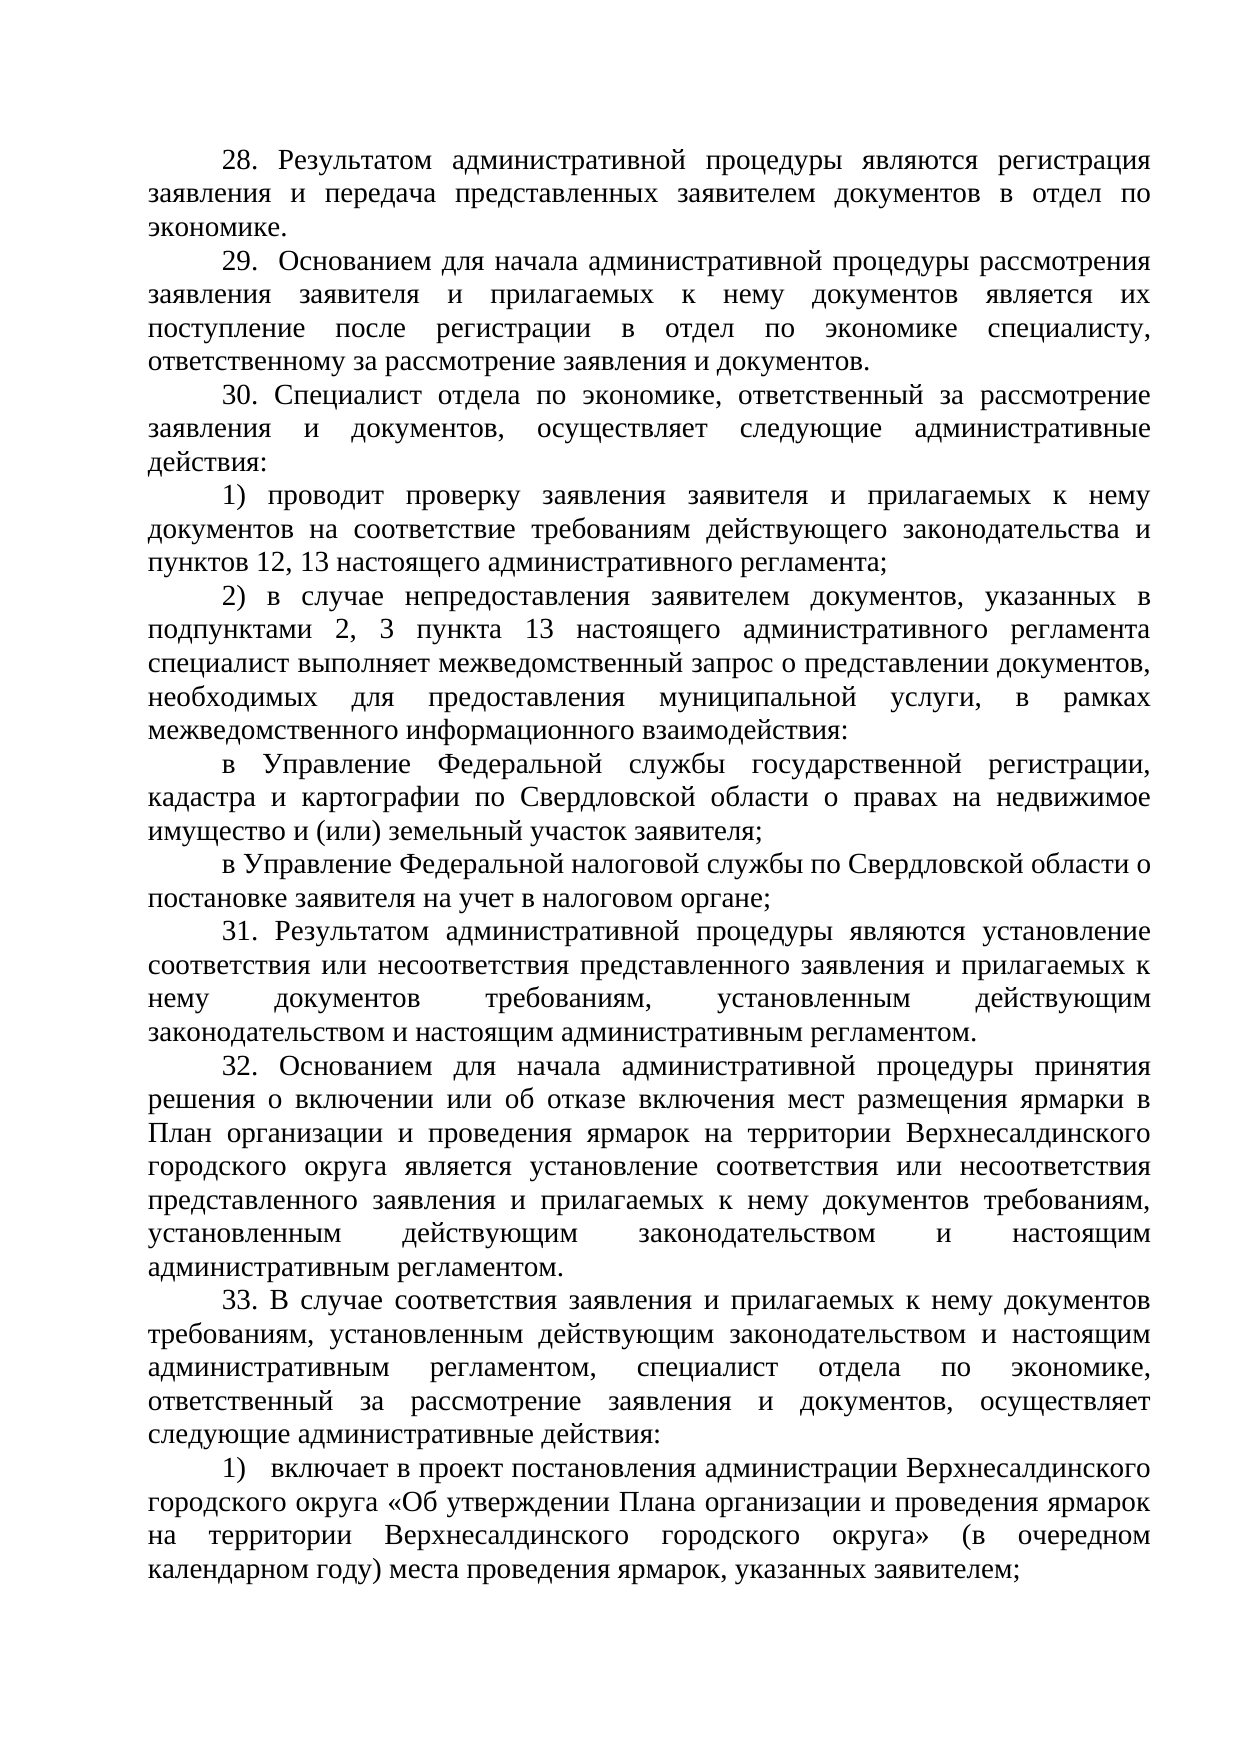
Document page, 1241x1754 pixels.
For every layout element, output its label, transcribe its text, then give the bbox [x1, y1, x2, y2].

text 1) проводит проверку заявления заявителя и прилагаемых к нему документов на соответствие требованиям действующего законодательства и пунктов 12, 13 настоящего административного регламента; [148, 477, 1152, 578]
text 33. В случае соответствия заявления и прилагаемых к нему документов требованиям, установленным действующим законодательством и настоящим административным регламентом, специалист отдела по экономике, ответственный за рассмотрение заявления и документов, осуществляет следующие административные действия: [148, 1282, 1152, 1450]
text 1) включает в проект постановления администрации Верхнесалдинского городского округа «Об утверждении Плана организации и проведения ярмарок на территории Верхнесалдинского городского округа» (в очередном календарном году) места проведения ярмарок, указанных заявителем; [148, 1450, 1152, 1584]
text в Управление Федеральной службы государственной регистрации, кадастра и картографии по Свердловской области о правах на недвижимое имущество и (или) земельный участок заявителя; [148, 746, 1152, 846]
text в Управление Федеральной налоговой службы по Свердловской области о постановке заявителя на учет в налоговом органе; [148, 846, 1152, 913]
text 28. Результатом административной процедуры являются регистрация заявления и передача представленных заявителем документов в отдел по экономике. [148, 142, 1152, 243]
text 32. Основанием для начала административной процедуры принятия решения о включении или об отказе включения мест размещения ярмарки в План организации и проведения ярмарок на территории Верхнесалдинского городского округа является установление соответствия или несоответствия представленного заявления и прилагаемых к нему документов требованиям, установленным действующим законодательством и настоящим административным регламентом. [148, 1048, 1152, 1282]
text 2) в случае непредоставления заявителем документов, указанных в подпунктами 2, 3 пункта 13 настоящего административного регламента специалист выполняет межведомственный запрос о представлении документов, необходимых для предоставления муниципальной услуги, в рамках межведомственного информационного взаимодействия: [148, 578, 1152, 746]
text 29. Основанием для начала административной процедуры рассмотрения заявления заявителя и прилагаемых к нему документов является их поступление после регистрации в отдел по экономике специалисту, ответственному за рассмотрение заявления и документов. [148, 243, 1152, 377]
text 30. Специалист отдела по экономике, ответственный за рассмотрение заявления и документов, осуществляет следующие административные действия: [148, 377, 1152, 477]
text 31. Результатом административной процедуры являются установление соответствия или несоответствия представленного заявления и прилагаемых к нему документов требованиям, установленным действующим законодательством и настоящим административным регламентом. [148, 913, 1152, 1048]
